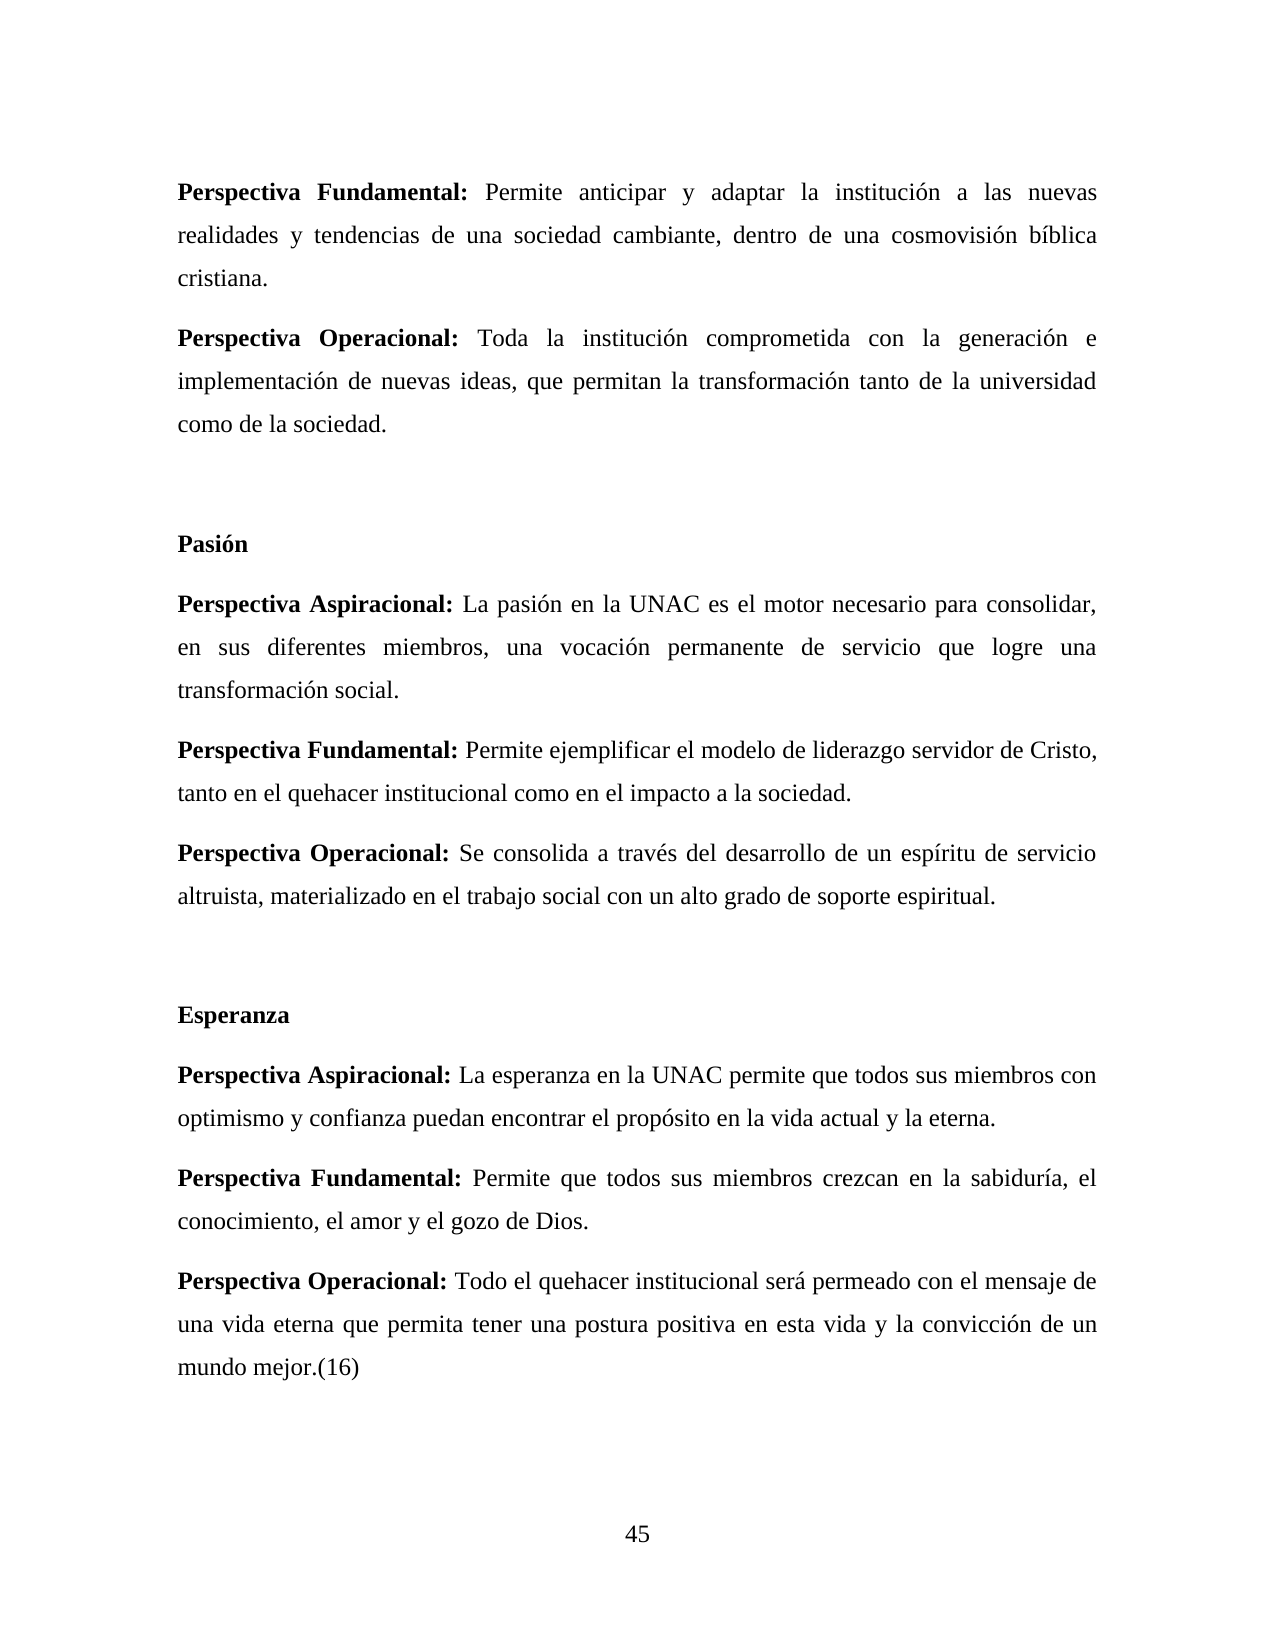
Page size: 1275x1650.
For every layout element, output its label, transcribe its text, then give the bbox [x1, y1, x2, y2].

text Perspectiva Operacional: Se consolida a través del desarrollo de un espíritu de servicio altruista, materializado en el trabajo social con un alto grado de soporte espiritual. [177, 838, 1098, 910]
text Perspectiva Operacional: Todo el quehacer institucional será permeado con el mensaje de una vida eterna que permita tener una postura positiva en esta vida y la convicción de un mundo mejor.(16) [177, 1266, 1098, 1381]
text Perspectiva Fundamental: Permite anticipar y adaptar la institución a las nuevas realidades y tendencias de una sociedad cambiante, dentro de una cosmovisión bíblica cristiana. [177, 177, 1098, 292]
text Perspectiva Operacional: Toda la institución comprometida con la generación e implementación de nuevas ideas, que permitan la transformación tanto de la universidad como de la sociedad. [177, 323, 1098, 438]
text Perspectiva Fundamental: Permite ejemplificar el modelo de liderazgo servidor de Cristo, tanto en el quehacer institucional como en el impacto a la sociedad. [177, 735, 1098, 807]
text Perspectiva Aspiracional: La esperanza en la UNAC permite que todos sus miembros con optimismo y confianza puedan encontrar el propósito en la vida actual y la eterna. [177, 1060, 1098, 1132]
text Perspectiva Fundamental: Permite que todos sus miembros crezcan en la sabiduría, el conocimiento, el amor y el gozo de Dios. [177, 1163, 1098, 1235]
text Pasión [177, 529, 1098, 558]
text Esperanza [177, 1001, 1098, 1029]
text Perspectiva Aspiracional: La pasión en la UNAC es el motor necesario para consolidar, en sus diferentes miembros, una vocación permanente de servicio que logre una transformación social. [177, 589, 1098, 704]
